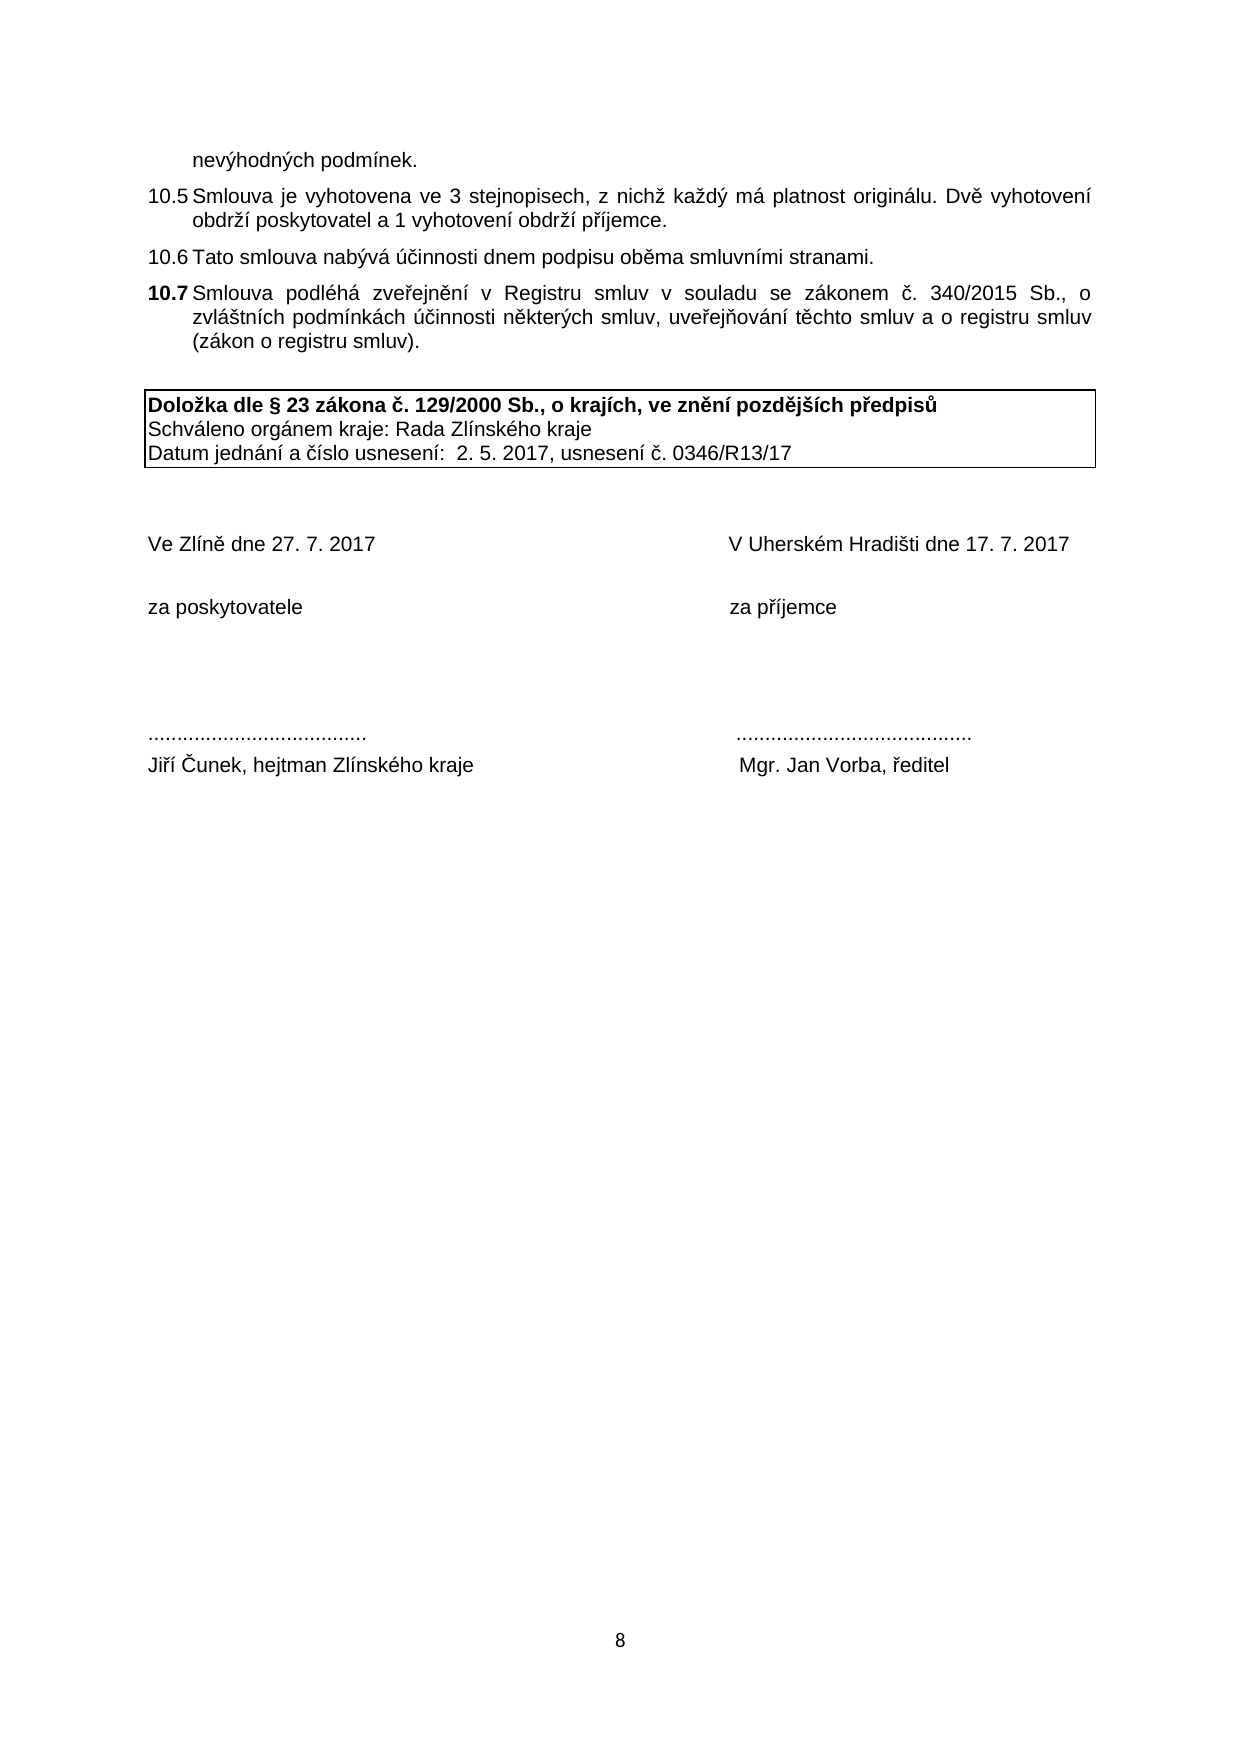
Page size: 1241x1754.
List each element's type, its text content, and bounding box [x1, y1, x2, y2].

text za poskytovatele za příjemce [148, 595, 1078, 619]
list Smlouva je vyhotovena ve 3 stejnopisech, z nichž každý má platnost originálu. Dvě vyhotovení obdrží poskytovatel a 1 vyhotovení obdrží příjemce. [148, 184, 1093, 232]
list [148, 148, 1093, 172]
text Jiří Čunek, hejtman Zlínského kraje Mgr. Jan Vorba, ředitel [148, 753, 1093, 777]
text Datum jednání a číslo usnesení: 2. 5. 2017, usnesení č. 0346/R13/17 [146, 437, 1095, 467]
text Ve Zlíně dne 27. 7. 2017 V Uherském Hradišti dne 17. 7. 2017 [148, 532, 1078, 556]
list Smlouva podléhá zveřejnění v Registru smluv v souladu se zákonem č. 340/2015 Sb., o zvláštních podmínkách účinnosti některých smluv, uveřejňování těchto smluv a o registru smluv (zákon o registru smluv). [148, 281, 1093, 353]
text ...................................... ......................................... [148, 721, 1093, 744]
text Schváleno orgánem kraje: Rada Zlínského kraje [148, 417, 1093, 437]
list Tato smlouva nabývá účinnosti dnem podpisu oběma smluvními stranami. [148, 244, 1093, 268]
text Doložka dle § 23 zákona č. 129/2000 Sb., o krajích, ve znění pozdějších předpisů [146, 391, 1095, 417]
